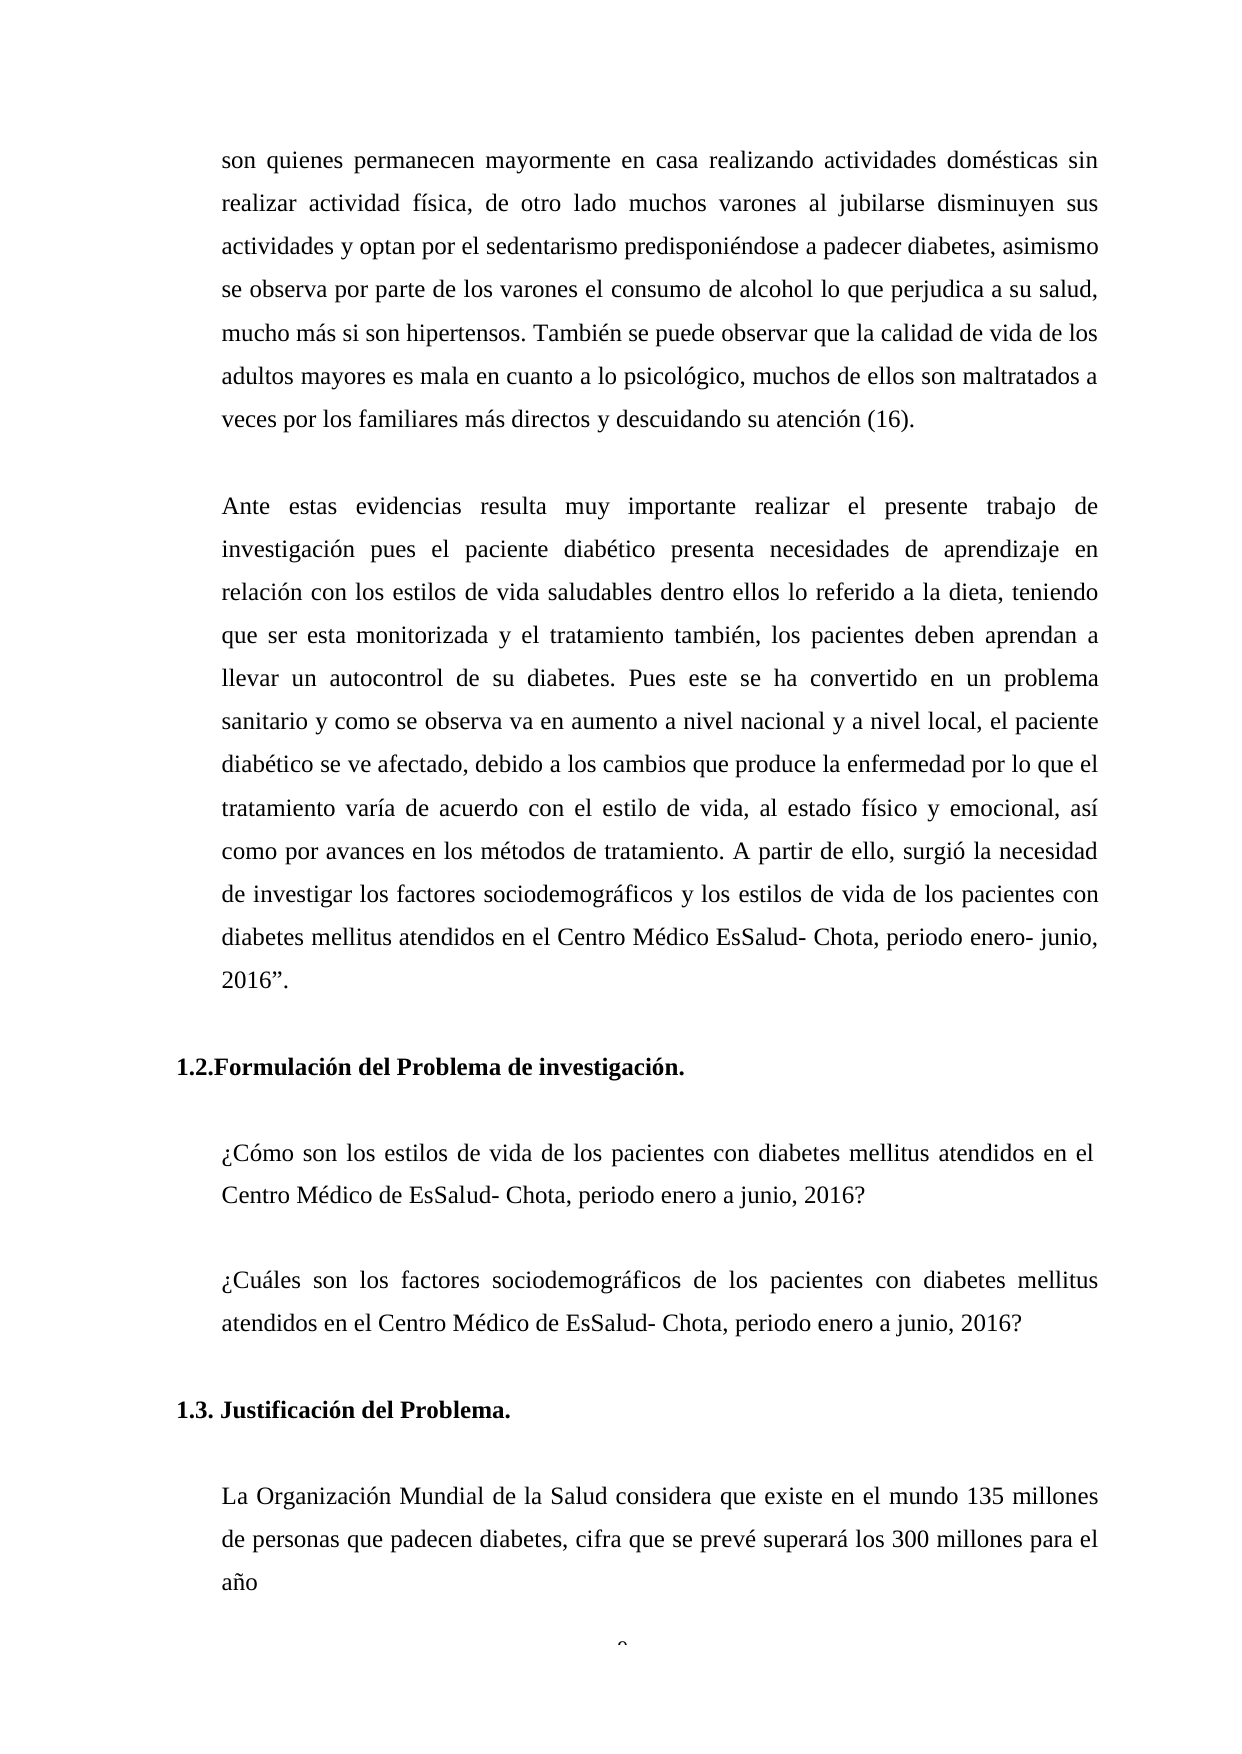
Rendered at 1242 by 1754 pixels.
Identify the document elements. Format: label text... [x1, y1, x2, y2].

text Centro Médico de EsSalud- Chota, periodo enero a junio, 2016? [221, 1180, 869, 1209]
text Ante estas evidencias resulta muy importante realizar el presente trabajo de investigación pues el paciente diabético presenta necesidades de aprendizaje en relación con los estilos de vida saludables dentro ellos lo referido a la dieta, teniendo que ser esta monitorizada y el tratamiento también, los pacientes deben aprendan a llevar un autocontrol de su diabetes. Pues este se ha convertido en un problema sanitario y como se observa va en aumento a nivel nacional y a nivel local, el paciente diabético se ve afectado, debido a los cambios que produce la enfermedad por lo que el tratamiento varía de acuerdo con el estilo de vida, al estado físico y emocional, así como por avances en los métodos de tratamiento. A partir de ello, surgió la necesidad de investigar los factores sociodemográficos y los estilos de vida de los pacientes con diabetes mellitus atendidos en el Centro Médico EsSalud- Chota, periodo enero- junio, 2016”. [221, 491, 1099, 994]
text 1.2.Formulación del Problema de investigación. [176, 1052, 1106, 1081]
text ¿Cómo son los estilos de vida de los pacientes con diabetes mellitus atendidos en el [221, 1138, 1098, 1167]
text 1.3. Justificación del Problema. [176, 1395, 1106, 1424]
text La Organización Mundial de la Salud considera que existe en el mundo 135 millones de personas que padecen diabetes, cifra que se prevé superará los 300 millones para el año [221, 1481, 1098, 1596]
text son quienes permanecen mayormente en casa realizando actividades domésticas sin realizar actividad física, de otro lado muchos varones al jubilarse disminuyen sus actividades y optan por el sedentarismo predisponiéndose a padecer diabetes, asimismo se observa por parte de los varones el consumo de alcohol lo que perjudica a su salud, mucho más si son hipertensos. También se puede observar que la calidad de vida de los adultos mayores es mala en cuanto a lo psicológico, muchos de ellos son maltratados a veces por los familiares más directos y descuidando su atención (16). [221, 145, 1098, 433]
text ¿Cuáles son los factores sociodemográficos de los pacientes con diabetes mellitus atendidos en el Centro Médico de EsSalud- Chota, periodo enero a junio, 2016? [221, 1265, 1098, 1337]
